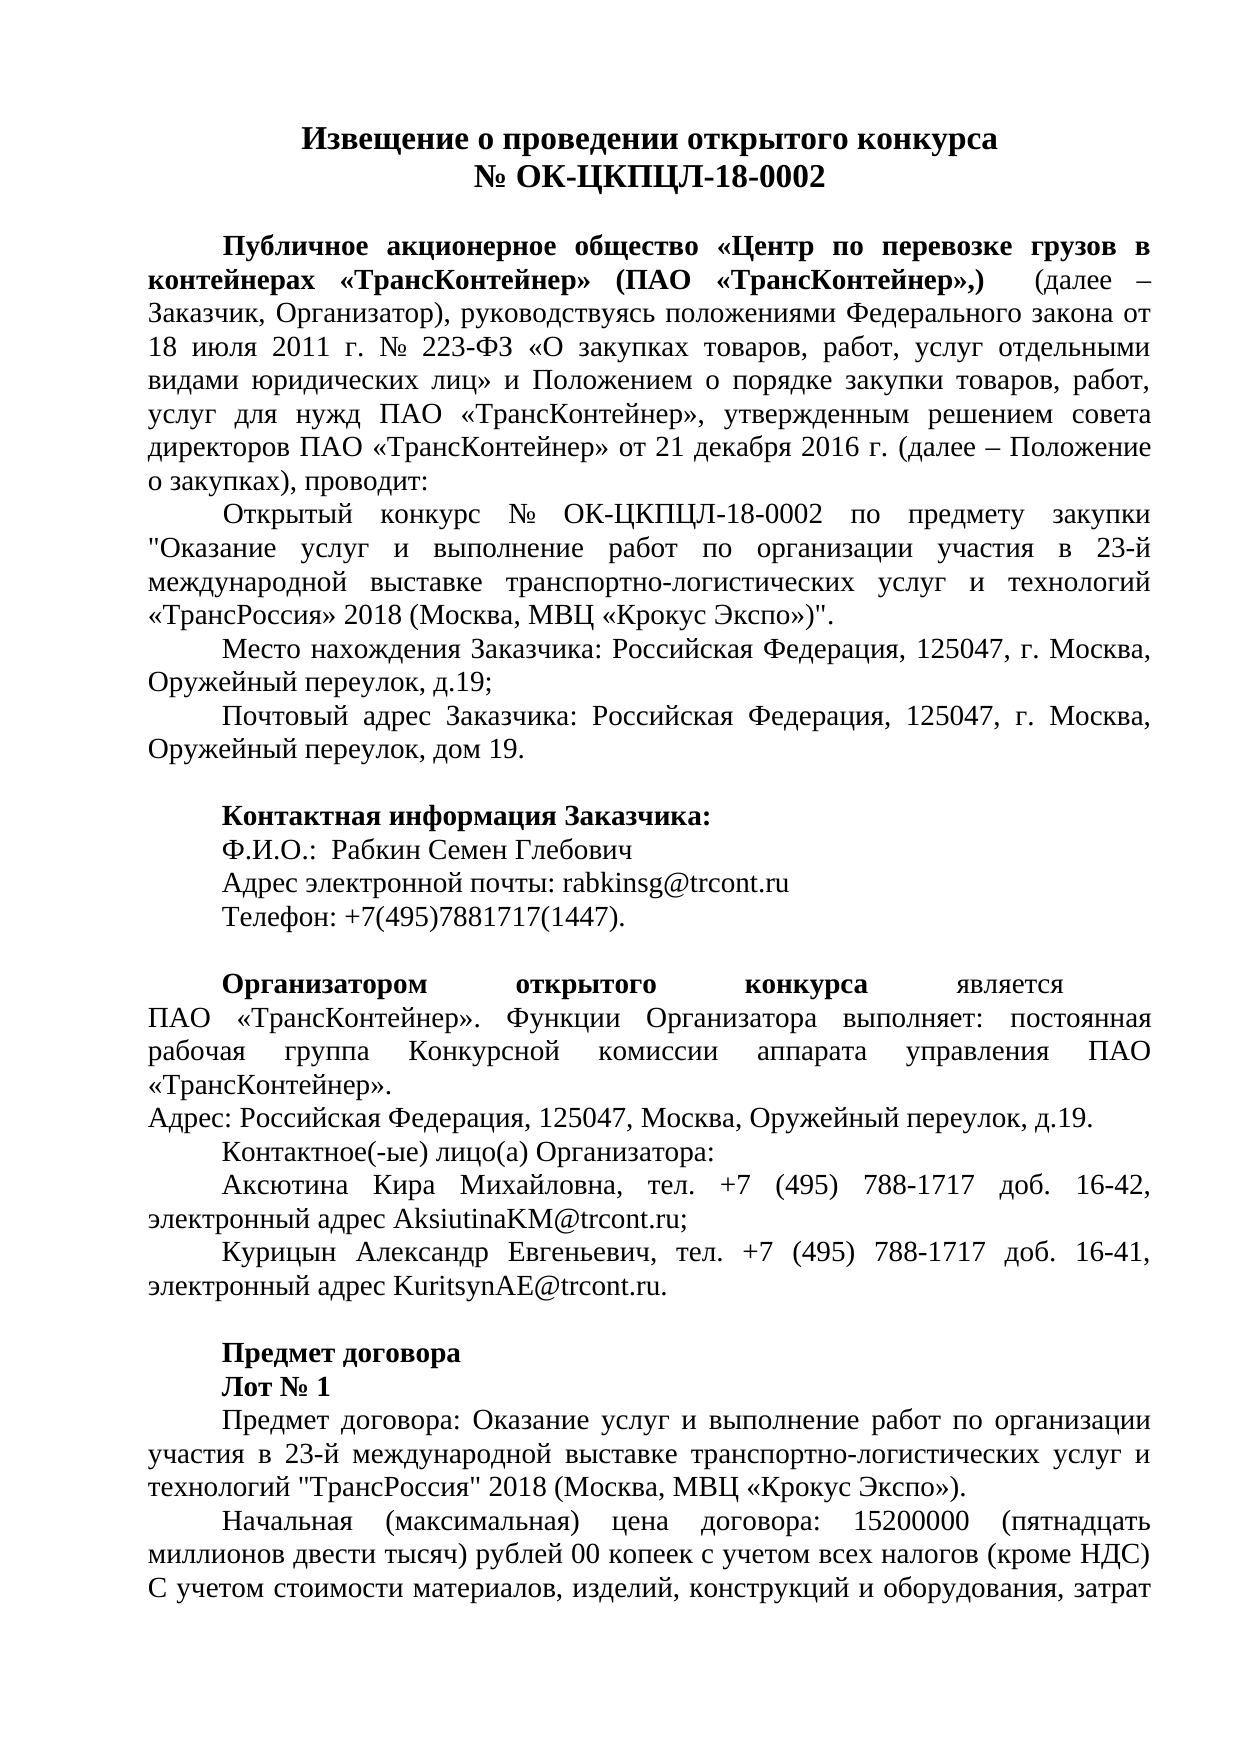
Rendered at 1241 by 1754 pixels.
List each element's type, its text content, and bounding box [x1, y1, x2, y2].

text Почтовый адрес Заказчика: Российская Федерация, 125047, г. Москва, Оружейный переулок, дом 19. [148, 698, 1152, 765]
text Адрес электронной почты: rabkinsg@trcont.ru [148, 866, 1152, 899]
text Контактная информация Заказчика: [148, 798, 1152, 832]
text Публичное акционерное общество «Центр по перевозке грузов в контейнерах «ТрансКонтейнер» (ПАО «ТрансКонтейнер»,) (далее – Заказчик, Организатор), руководствуясь положениями Федерального закона от 18 июля 2011 г. № 223-ФЗ «О закупках товаров, работ, услуг отдельными видами юридических лиц» и Положением о порядке закупки товаров, работ, услуг для нужд ПАО «ТрансКонтейнер», утвержденным решением совета директоров ПАО «ТрансКонтейнер» от 21 декабря 2016 г. (далее – Положение о закупках), проводит: [148, 228, 1152, 497]
text Предмет договора [148, 1335, 1152, 1369]
text Место нахождения Заказчика: Российская Федерация, 125047, г. Москва, Оружейный переулок, д.19; [148, 631, 1152, 698]
text № ОК-ЦКПЦЛ-18-0002 [148, 156, 1152, 195]
text Адрес: Российская Федерация, 125047, Москва, Оружейный переулок, д.19. [148, 1100, 1152, 1134]
text Курицын Александр Евгеньевич, тел. +7 (495) 788-1717 доб. 16-41, электронный адрес KuritsynAE@trcont.ru. [148, 1234, 1152, 1302]
text Организатором открытого конкурса является ПАО «ТрансКонтейнер». Функции Организатора выполняет: постоянная рабочая группа Конкурсной комиссии аппарата управления ПАО «ТрансКонтейнер». [148, 966, 1152, 1100]
text Аксютина Кира Михайловна, тел. +7 (495) 788-1717 доб. 16-42, электронный адрес AksiutinaKM@trcont.ru; [148, 1167, 1152, 1234]
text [148, 1503, 1152, 1603]
text Контактное(-ые) лицо(а) Организатора: [148, 1134, 1152, 1167]
text Телефон: +7(495)7881717(1447). [148, 899, 1152, 933]
text Открытый конкурс № ОК-ЦКПЦЛ-18-0002 по предмету закупки "Оказание услуг и выполнение работ по организации участия в 23-й международной выставке транспортно-логистических услуг и технологий «ТрансРоссия» 2018 (Москва, МВЦ «Крокус Экспо»)". [148, 497, 1152, 631]
text Предмет договора: Оказание услуг и выполнение работ по организации участия в 23-й международной выставке транспортно-логистических услуг и технологий "ТрансРоссия" 2018 (Москва, МВЦ «Крокус Экспо»). [148, 1402, 1152, 1503]
text Ф.И.О.: Рабкин Семен Глебович [148, 832, 1152, 866]
text Лот № 1 [148, 1369, 1152, 1402]
text Извещение о проведении открытого конкурса [148, 118, 1152, 156]
